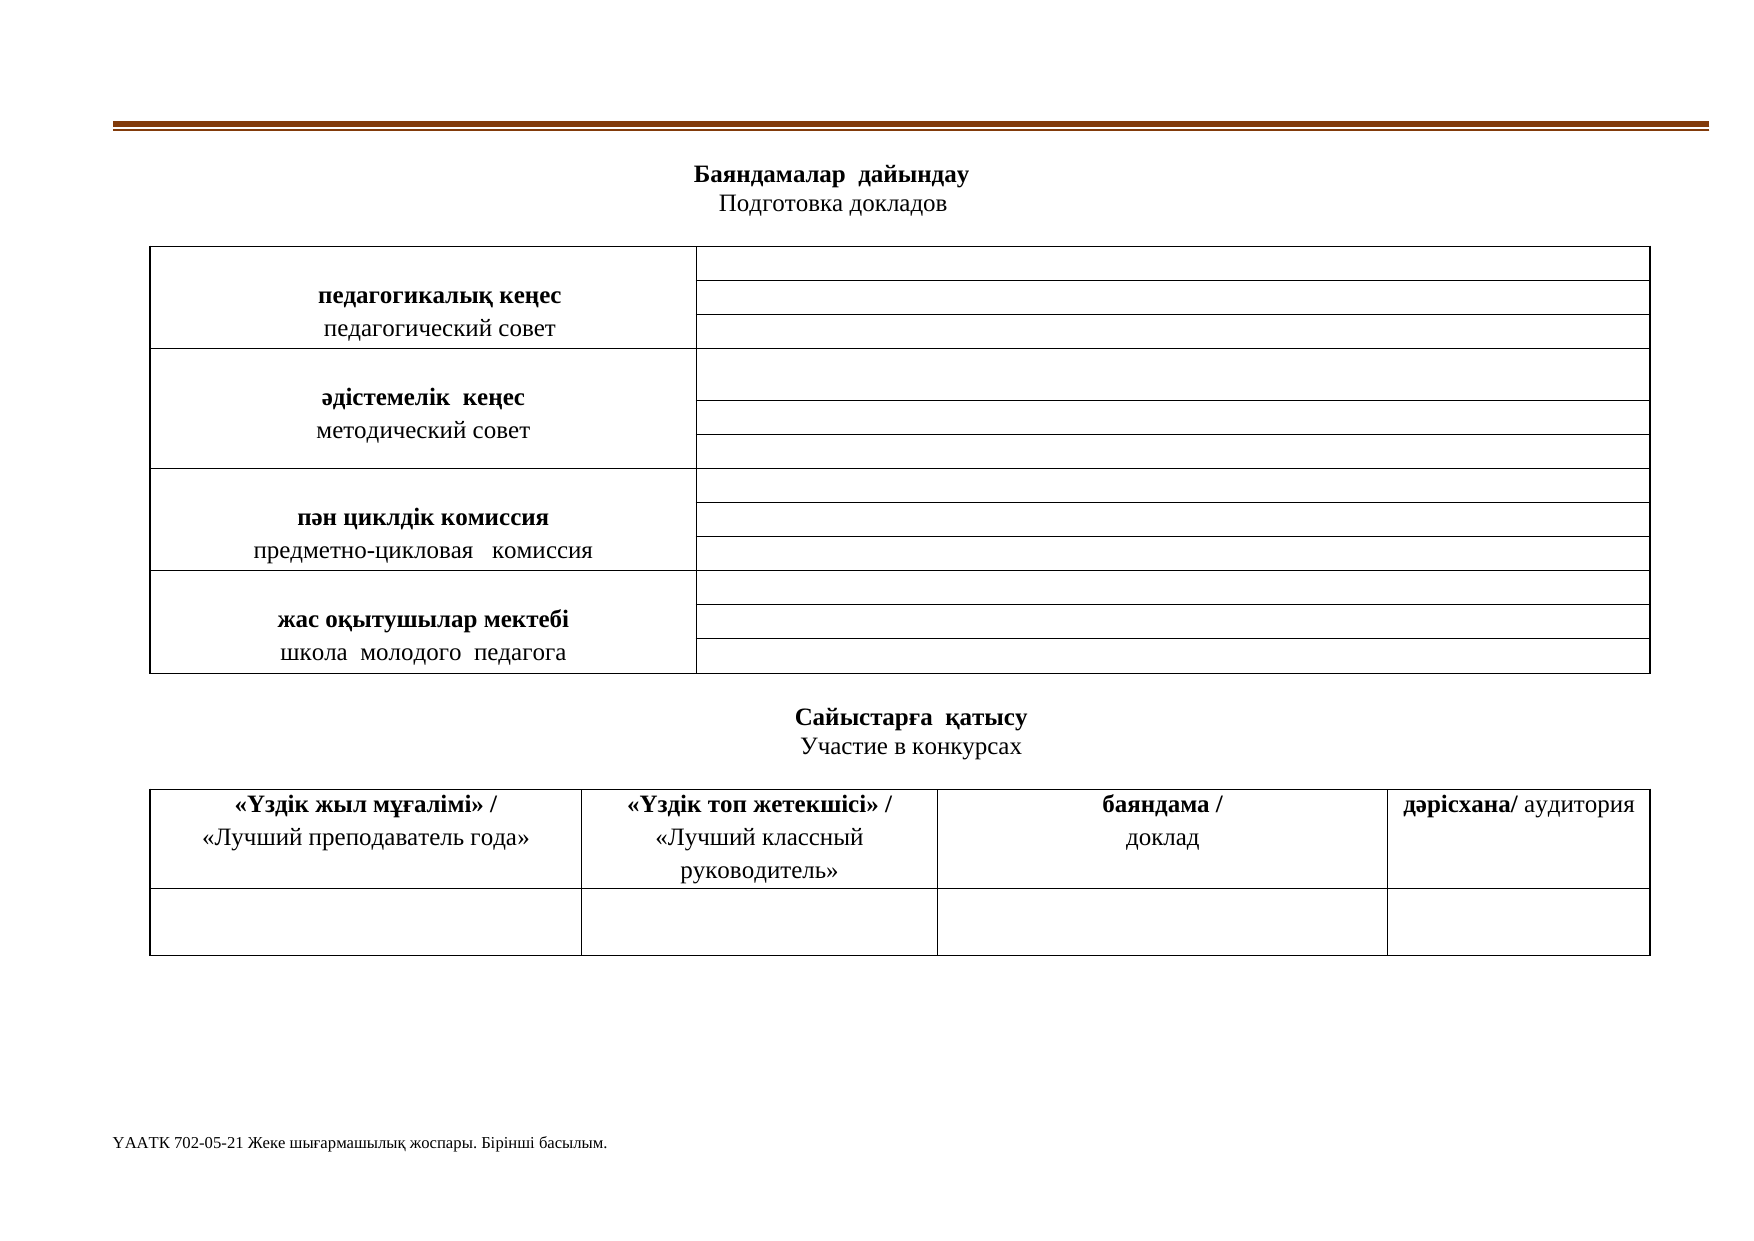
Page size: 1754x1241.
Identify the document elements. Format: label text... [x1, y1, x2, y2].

table_cell [697, 639, 1649, 672]
text Участие в конкурсах [112, 731, 1709, 760]
table_cell [697, 435, 1649, 468]
table_cell [697, 281, 1649, 314]
table_cell [697, 315, 1649, 348]
table_header дәрісхана/ аудитория [1388, 790, 1649, 888]
table_header педагогикалық кеңес педагогический совет [151, 247, 696, 348]
table_cell [151, 889, 581, 955]
table_cell [697, 469, 1649, 502]
table_header «Үздік жыл мұғалімі» / «Лучший преподаватель года» [151, 790, 581, 888]
table_cell [697, 401, 1649, 434]
table_cell [697, 571, 1649, 604]
table_cell жас оқытушылар мектебі школа молодого педагога [151, 571, 696, 672]
table_cell пән циклдік комиссия предметно-цикловая комиссия [151, 469, 696, 570]
table_cell [1388, 889, 1649, 955]
table_header «Үздік топ жетекшісі» / «Лучший классный руководитель» [582, 790, 937, 888]
text Баяндамалар дайындау [112, 159, 1709, 188]
table_header [697, 247, 1649, 280]
table_cell [697, 605, 1649, 638]
table_cell [582, 889, 937, 955]
table_header баяндама / доклад [938, 790, 1387, 888]
text Подготовка докладов [112, 188, 1709, 217]
table_cell [697, 349, 1649, 400]
table_cell әдістемелік кеңес методический совет [151, 349, 696, 468]
table_cell [697, 503, 1649, 536]
text Сайыстарға қатысу [112, 702, 1709, 731]
table_cell [938, 889, 1387, 955]
table_cell [697, 537, 1649, 570]
